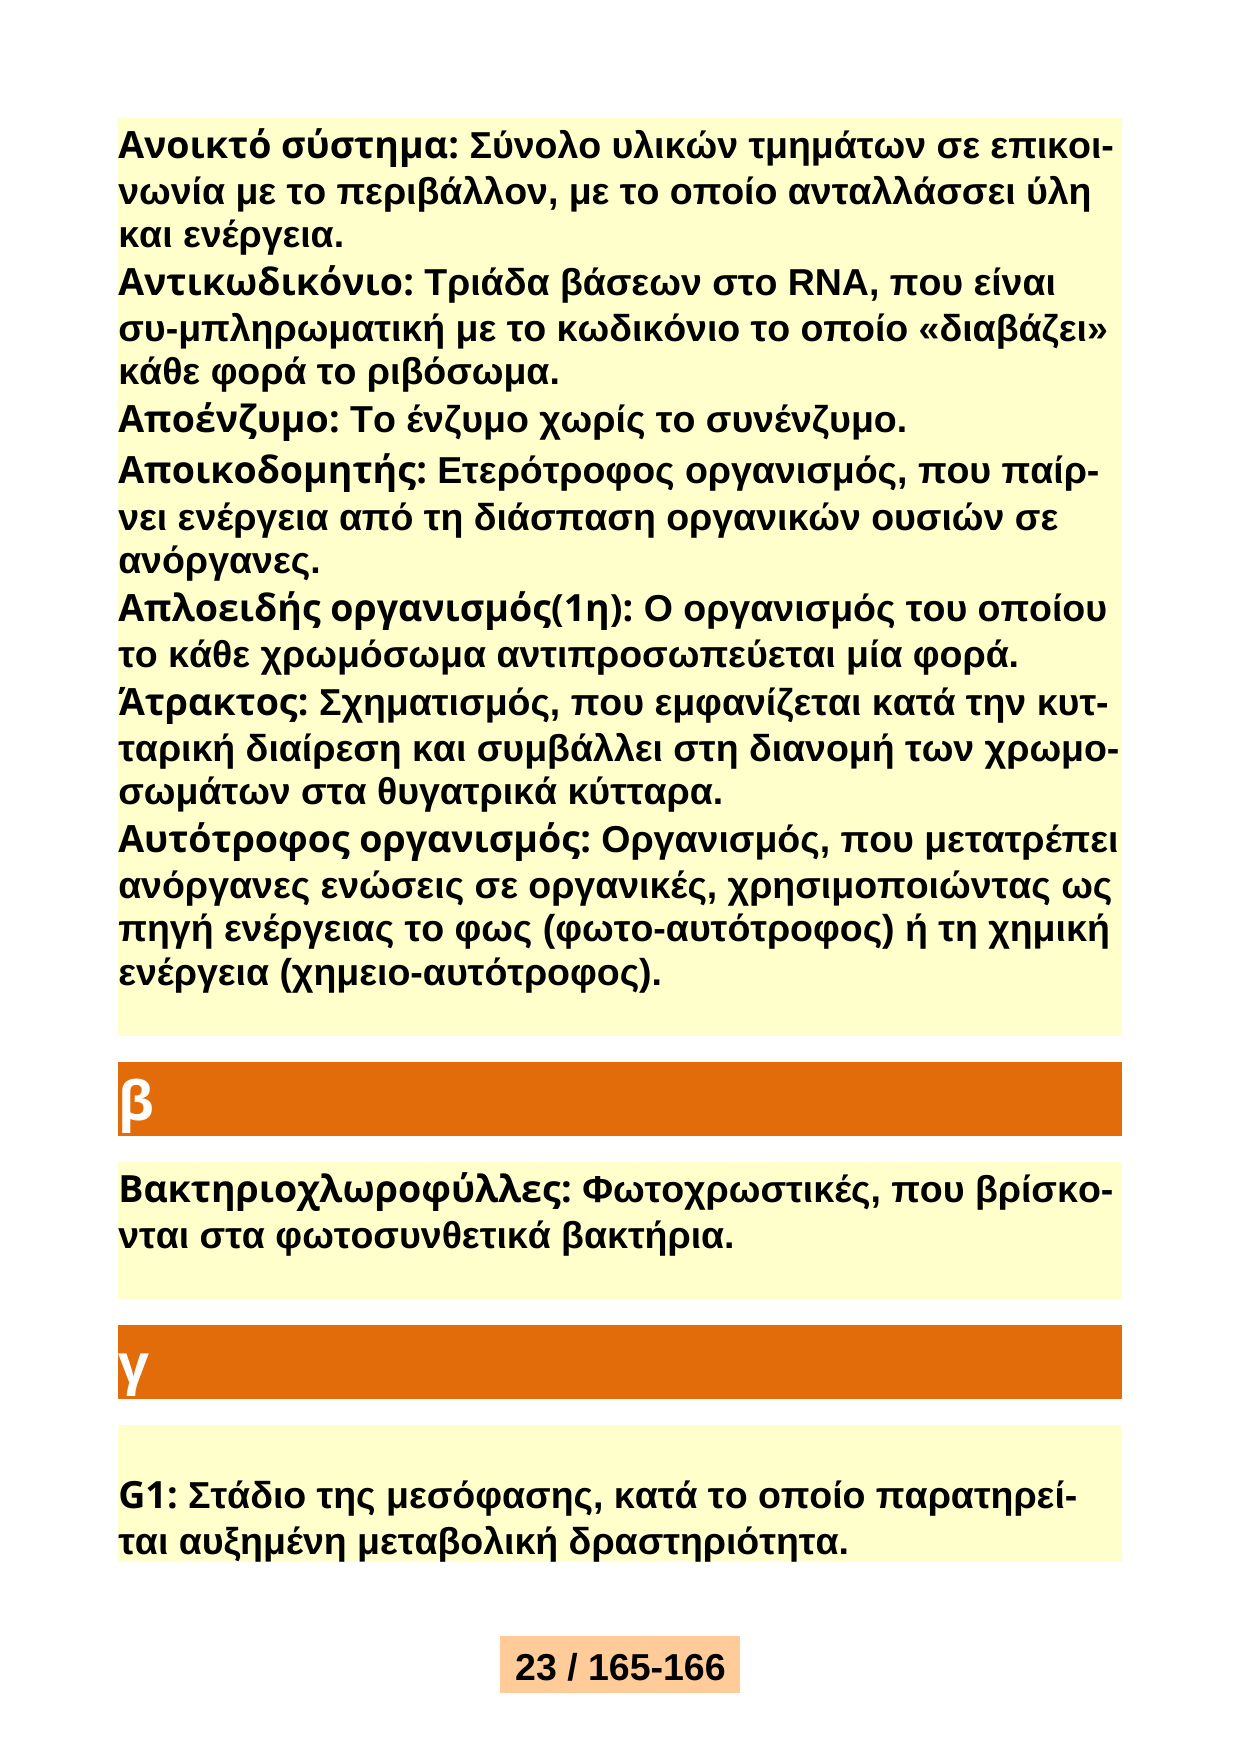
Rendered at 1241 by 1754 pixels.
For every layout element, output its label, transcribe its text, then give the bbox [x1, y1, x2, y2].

subtitle γ [118, 1325, 1122, 1399]
text G1: Στάδιο της μεσόφασης, κατά το οποίο παρατηρεί-ται αυξημένη μεταβολική δραστηριότητα. [118, 1468, 1122, 1562]
subtitle β [118, 1062, 1122, 1136]
text Αποένζυμο: Το ένζυμο χωρίς το συνένζυμο. [118, 393, 1122, 444]
text Αυτότροφος οργανισμός: Οργανισμός, που μετατρέπει ανόργανες ενώσεις σε οργανικές, χρησιμοποιώντας ως πηγή ενέργειας το φως (φωτο-αυτότροφος) ή τη χημική ενέργεια (χημειο-αυτότροφος). [118, 812, 1122, 993]
text Απλοειδής οργανισμός(1η): Ο οργανισμός του οποίου το κάθε χρωμόσωμα αντιπροσωπεύεται μία φορά. [118, 581, 1122, 675]
text Αντικωδικόνιο: Τριάδα βάσεων στο RNA, που είναι συ-μπληρωματική με το κωδικόνιο το οποίο «διαβάζει» κάθε φορά το ριβόσωμα. [118, 255, 1122, 393]
text Άτρακτος: Σχηματισμός, που εμφανίζεται κατά την κυτ-ταρική διαίρεση και συμβάλλει στη διανομή των χρωμο-σωμάτων στα θυγατρικά κύτταρα. [118, 675, 1122, 812]
text Αποικοδομητής: Ετερότροφος οργανισμός, που παίρ-νει ενέργεια από τη διάσπαση οργανικών ουσιών σε ανόργανες. [118, 444, 1122, 581]
text Ανοικτό σύστημα: Σύνολο υλικών τμημάτων σε επικοι-νωνία με το περιβάλλον, με το οποίο ανταλλάσσει ύλη και ενέργεια. [118, 118, 1122, 255]
text Βακτηριοχλωροφύλλες: Φωτοχρωστικές, που βρίσκο-νται στα φωτοσυνθετικά βακτήρια. [572, 1162, 1122, 1256]
